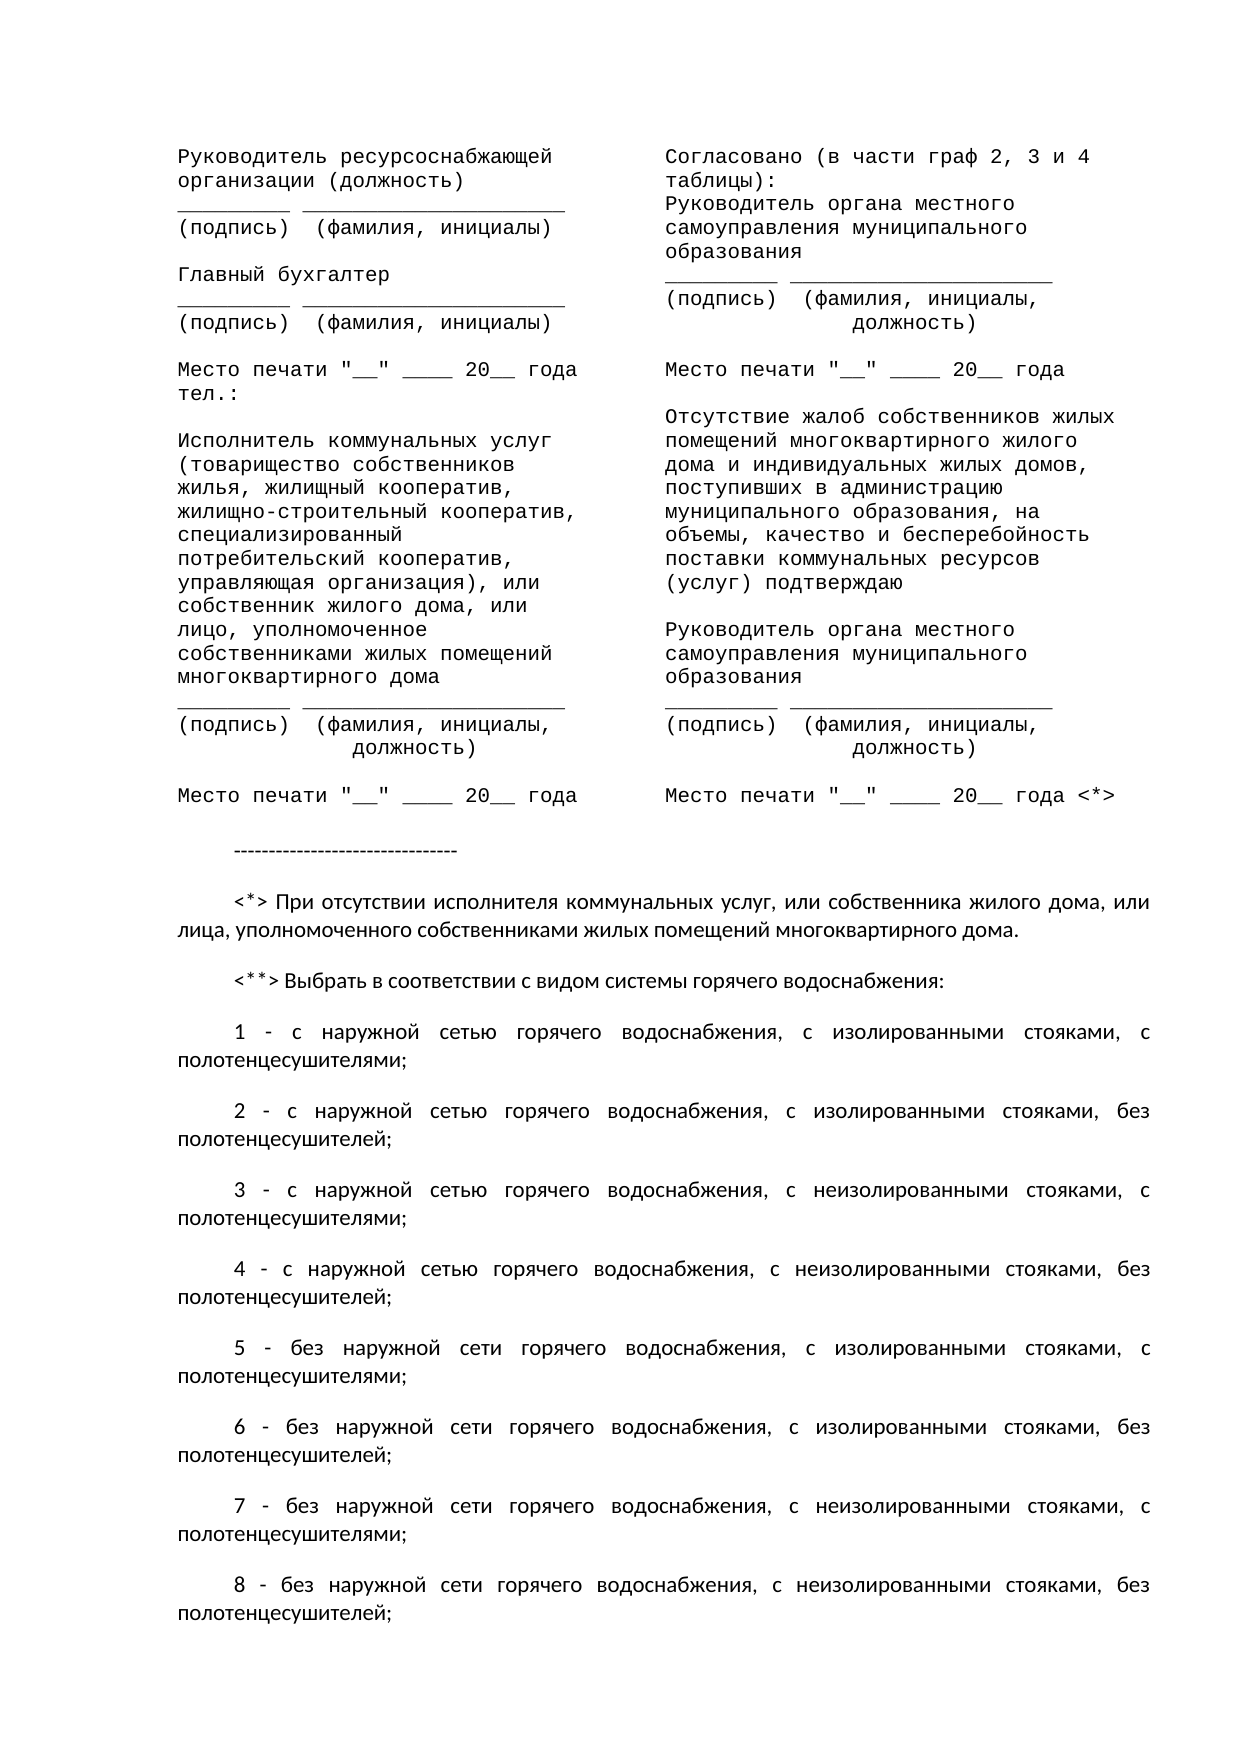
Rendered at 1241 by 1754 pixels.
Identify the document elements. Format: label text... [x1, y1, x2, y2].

text (подпись) (фамилия, инициалы, (подпись) (фамилия, инициалы, [177, 714, 1152, 737]
text _________ _____________________ _________ _____________________ [177, 690, 1152, 714]
text Место печати "__" ____ 20__ года Место печати "__" ____ 20__ года <*> [177, 784, 1152, 808]
text управляющая организация), или (услуг) подтверждаю [177, 572, 1152, 595]
text 5 - без наружной сети горячего водоснабжения, с изолированными стояками, с полотенцесушителями; [177, 1333, 1152, 1389]
text Место печати "__" ____ 20__ года Место печати "__" ____ 20__ года [177, 359, 1152, 383]
text (подпись) (фамилия, инициалы) самоуправления муниципального [177, 217, 1152, 241]
text 8 - без наружной сети горячего водоснабжения, с неизолированными стояками, без полотенцесушителей; [177, 1570, 1152, 1626]
text 2 - с наружной сетью горячего водоснабжения, с изолированными стояками, без полотенцесушителей; [177, 1096, 1152, 1152]
text специализированный объемы, качество и бесперебойность [177, 524, 1152, 548]
text (товарищество собственников дома и индивидуальных жилых домов, [177, 453, 1152, 477]
text <*> При отсутствии исполнителя коммунальных услуг, или собственника жилого дома, или лица, уполномоченного собственниками жилых помещений многоквартирного дома. [177, 887, 1152, 943]
text (подпись) (фамилия, инициалы) должность) [177, 312, 1152, 335]
text лицо, уполномоченное Руководитель органа местного [177, 619, 1152, 643]
text <**> Выбрать в соответствии с видом системы горячего водоснабжения: [177, 966, 1152, 994]
text образования [177, 241, 1152, 264]
text Руководитель ресурсоснабжающей Согласовано (в части граф 2, 3 и 4 [177, 146, 1152, 170]
text Отсутствие жалоб собственников жилых [177, 406, 1152, 430]
text 7 - без наружной сети горячего водоснабжения, с неизолированными стояками, с полотенцесушителями; [177, 1491, 1152, 1547]
text многоквартирного дома образования [177, 666, 1152, 690]
text должность) должность) [177, 737, 1152, 761]
text тел.: [177, 383, 1152, 406]
text потребительский кооператив, поставки коммунальных ресурсов [177, 548, 1152, 572]
text жилья, жилищный кооператив, поступивших в администрацию [177, 477, 1152, 501]
text собственник жилого дома, или [177, 595, 1152, 619]
text жилищно-строительный кооператив, муниципального образования, на [177, 501, 1152, 524]
text _________ _____________________ (подпись) (фамилия, инициалы, [177, 288, 1152, 312]
text организации (должность) таблицы): [177, 170, 1152, 193]
text 6 - без наружной сети горячего водоснабжения, с изолированными стояками, без полотенцесушителей; [177, 1412, 1152, 1468]
text собственниками жилых помещений самоуправления муниципального [177, 643, 1152, 666]
text _________ _____________________ Руководитель органа местного [177, 193, 1152, 217]
text Исполнитель коммунальных услуг помещений многоквартирного жилого [177, 430, 1152, 453]
text Главный бухгалтер _________ _____________________ [177, 264, 1152, 288]
text -------------------------------- [177, 836, 1152, 864]
text 3 - с наружной сетью горячего водоснабжения, с неизолированными стояками, с полотенцесушителями; [177, 1175, 1152, 1231]
text 4 - с наружной сетью горячего водоснабжения, с неизолированными стояками, без полотенцесушителей; [177, 1254, 1152, 1310]
text 1 - с наружной сетью горячего водоснабжения, с изолированными стояками, с полотенцесушителями; [177, 1017, 1152, 1073]
